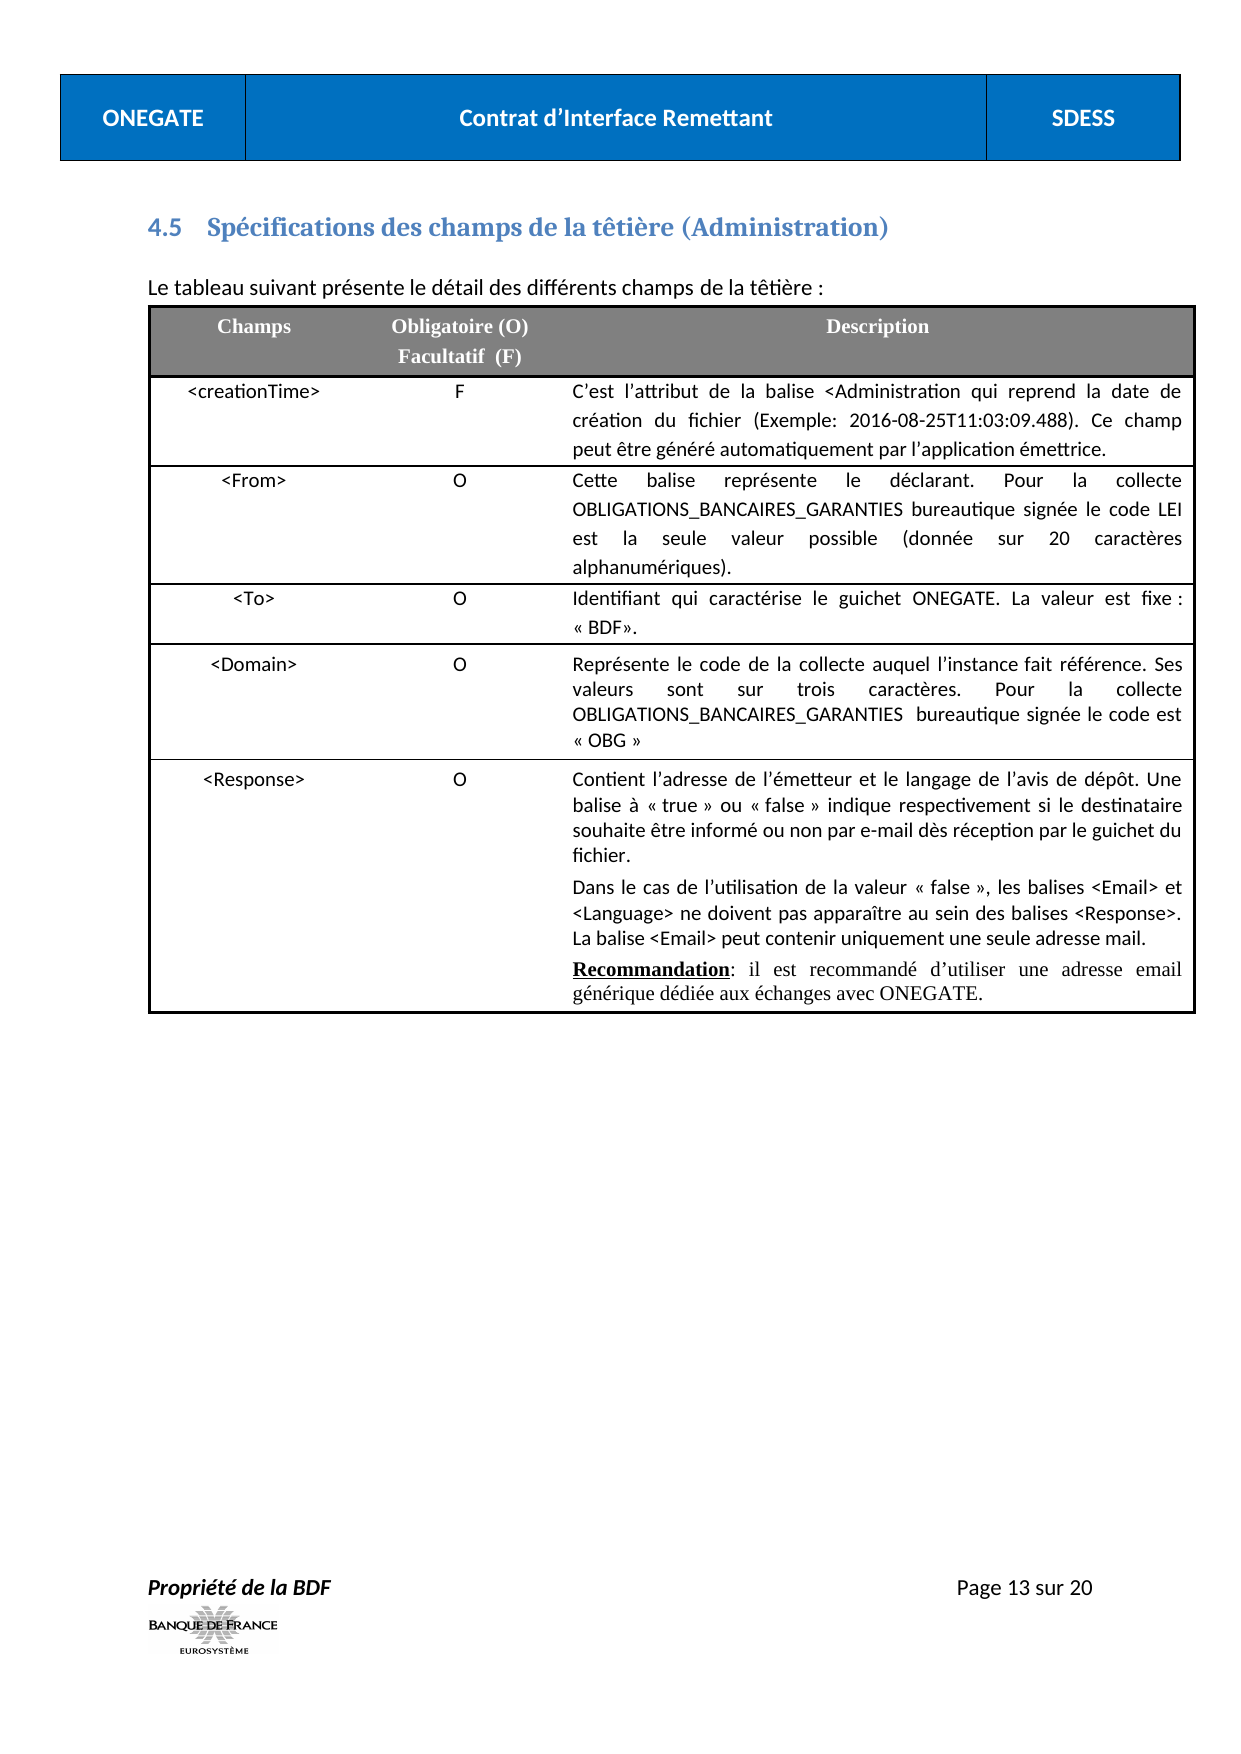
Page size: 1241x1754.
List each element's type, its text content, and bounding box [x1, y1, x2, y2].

table_cell Cette balise représente le déclarant. Pour la collecte OBLIGATIONS_BANCAIRES_GARANTIES bureautique signée le code LEI est la seule valeur possible (donnée sur 20 caractères alphanumériques). [561, 467, 1193, 583]
table_cell O [358, 585, 561, 643]
table_cell <Response> [151, 760, 358, 1011]
table_cell Identifiant qui caractérise le guichet ONEGATE. La valeur est fixe : « BDF». [561, 585, 1193, 643]
table_cell F [358, 378, 561, 465]
table_cell O [358, 645, 561, 759]
text Le tableau suivant présente le détail des différents champs de la têtière : [148, 273, 1093, 301]
table_header Description [561, 308, 1193, 375]
table_cell O [358, 760, 561, 1011]
table_cell <To> [151, 585, 358, 643]
table_cell C’est l’attribut de la balise <Administration qui reprend la date de création du fichier (Exemple: 2016-08-25T11:03:09.488). Ce champ peut être généré automatiquement par l’application émettrice. [561, 378, 1193, 465]
table_header Obligatoire (O) Facultatif (F) [358, 308, 561, 375]
subtitle Spécifications des champs de la têtière (Administration) [148, 210, 1093, 243]
table_cell <Domain> [151, 645, 358, 759]
picture [147, 1604, 279, 1654]
table_cell Représente le code de la collecte auquel l’instance fait référence. Ses valeurs sont sur trois caractères. Pour la collecte OBLIGATIONS_BANCAIRES_GARANTIES bureautique signée le code est « OBG » [561, 645, 1193, 759]
table_cell <creationTime> [151, 378, 358, 465]
table_header Champs [151, 308, 358, 375]
table_cell <From> [151, 467, 358, 583]
table_cell Contient l’adresse de l’émetteur et le langage de l’avis de dépôt. Une balise à « true » ou « false » indique respectivement si le destinataire souhaite être informé ou non par e-mail dès réception par le guichet du fichier. Dans le cas de l’utilisation de la valeur « false », les balises <Email> et <Language> ne doivent pas apparaître au sein des balises <Response>. La balise <Email> peut contenir uniquement une seule adresse mail. Recommandation: il est recommandé d’utiliser une adresse email générique dédiée aux échanges avec ONEGATE. [561, 760, 1193, 1011]
table_cell O [358, 467, 561, 583]
